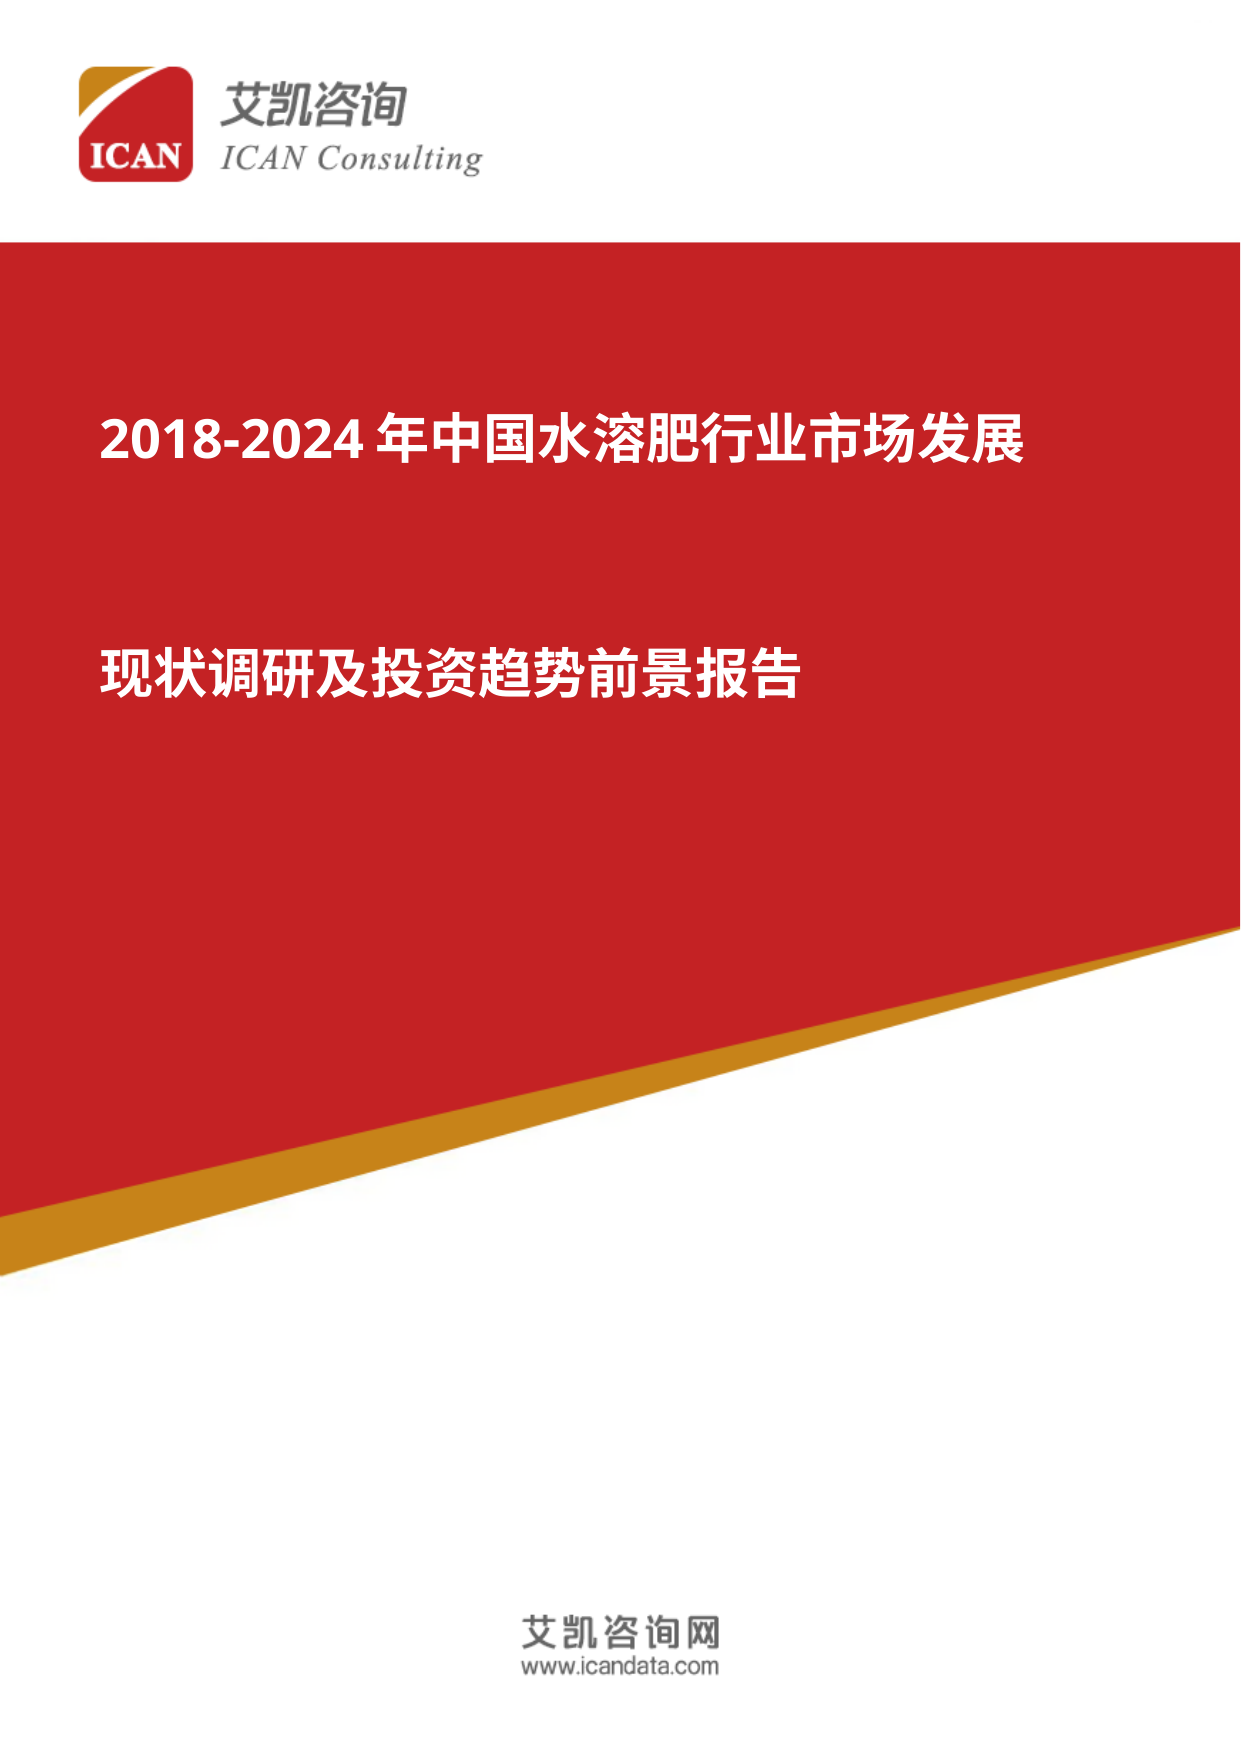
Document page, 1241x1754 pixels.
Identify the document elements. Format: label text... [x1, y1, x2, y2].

picture [0, 5, 1241, 1754]
subtitle 2018-2024年中国水溶肥行业市场发展现状调研及投资趋势前景报告 [99, 386, 1053, 718]
